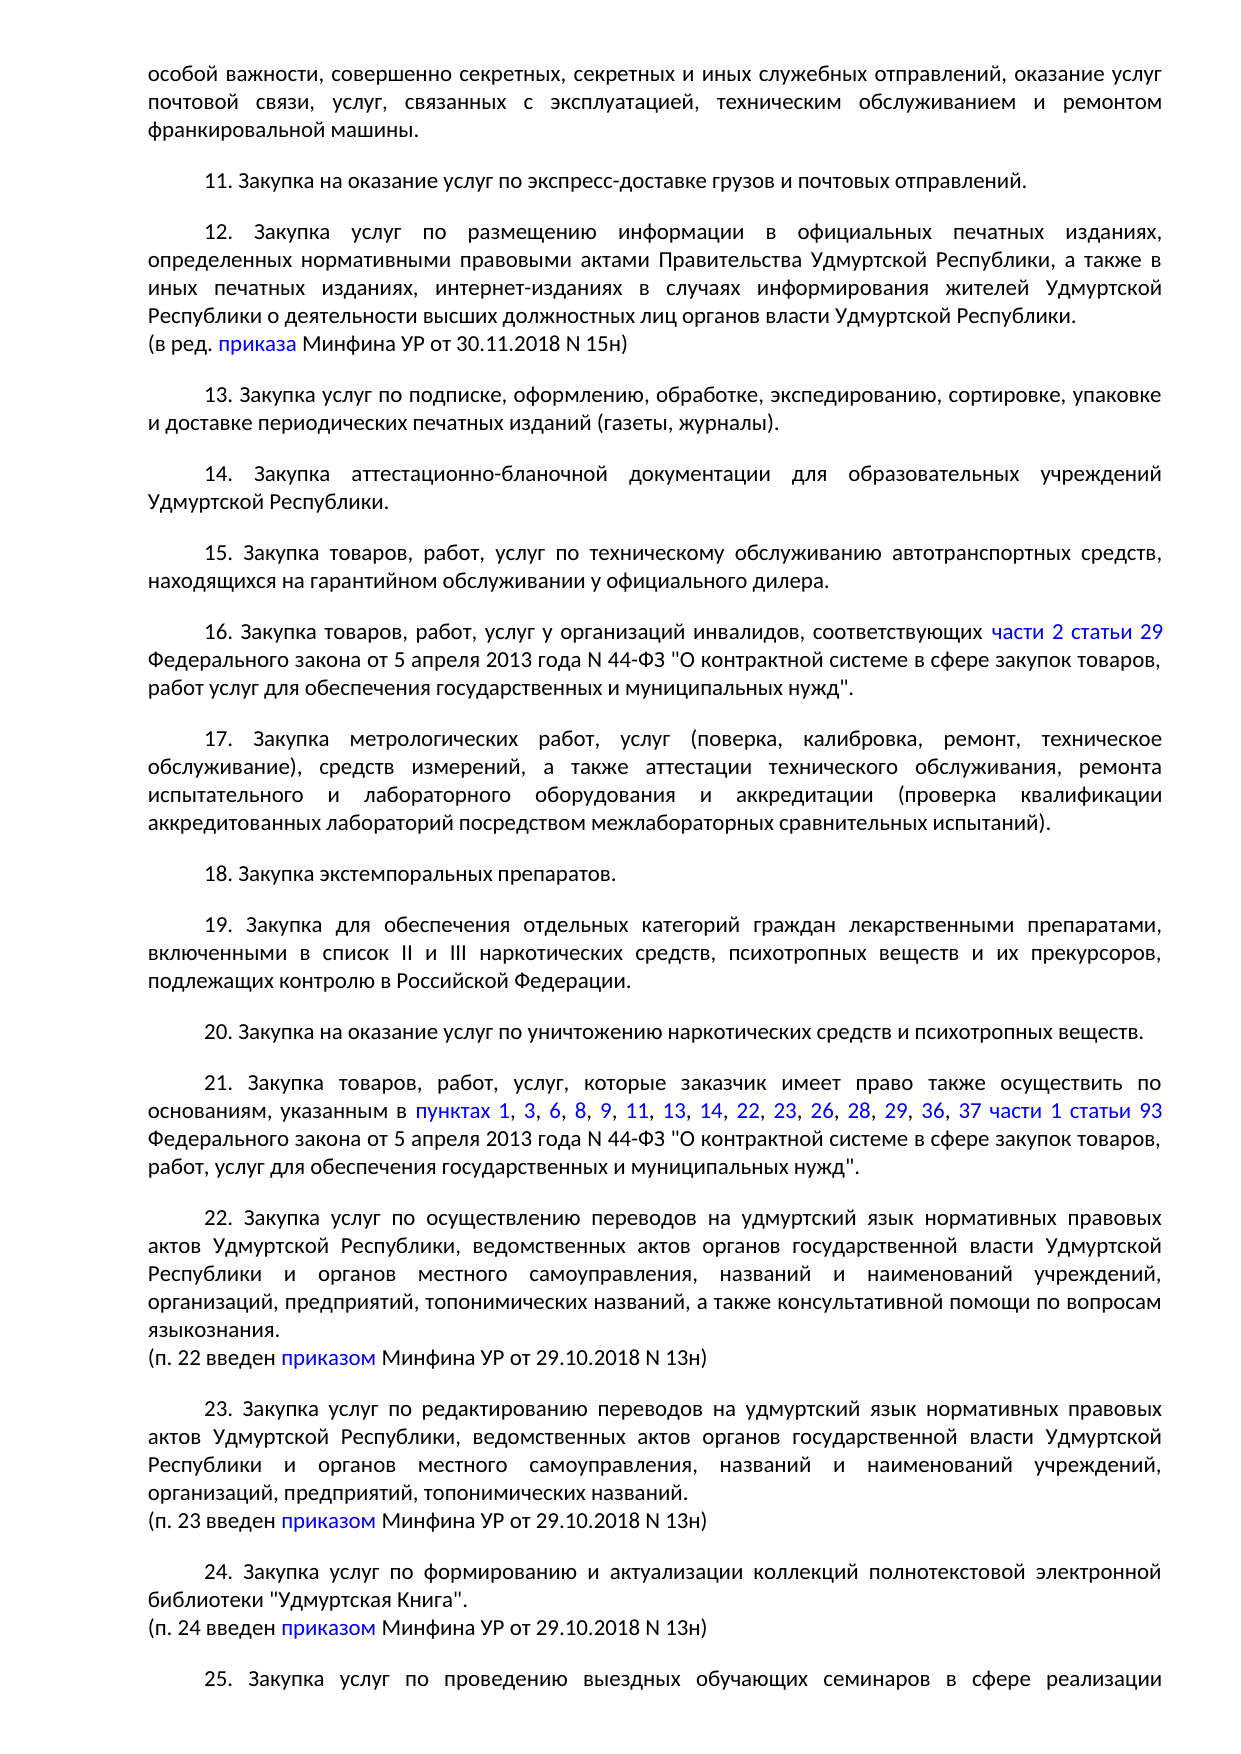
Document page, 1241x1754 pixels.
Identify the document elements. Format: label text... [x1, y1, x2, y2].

text 16. Закупка товаров, работ, услуг у организаций инвалидов, соответствующих части 2 статьи 29 Федерального закона от 5 апреля 2013 года N 44-ФЗ "О контрактной системе в сфере закупок товаров, работ услуг для обеспечения государственных и муниципальных нужд". [148, 617, 1163, 701]
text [148, 1664, 1163, 1692]
text 22. Закупка услуг по осуществлению переводов на удмуртский язык нормативных правовых актов Удмуртской Республики, ведомственных актов органов государственной власти Удмуртской Республики и органов местного самоуправления, названий и наименований учреждений, организаций, предприятий, топонимических названий, а также консультативной помощи по вопросам языкознания. [148, 1203, 1163, 1343]
text 12. Закупка услуг по размещению информации в официальных печатных изданиях, определенных нормативными правовыми актами Правительства Удмуртской Республики, а также в иных печатных изданиях, интернет-изданиях в случаях информирования жителей Удмуртской Республики о деятельности высших должностных лиц органов власти Удмуртской Республики. [148, 217, 1163, 329]
text (п. 24 введен приказом Минфина УР от 29.10.2018 N 13н) [148, 1613, 1163, 1641]
text 24. Закупка услуг по формированию и актуализации коллекций полнотекстовой электронной библиотеки "Удмуртская Книга". [148, 1557, 1163, 1613]
text (п. 22 введен приказом Минфина УР от 29.10.2018 N 13н) [148, 1343, 1163, 1371]
text 23. Закупка услуг по редактированию переводов на удмуртский язык нормативных правовых актов Удмуртской Республики, ведомственных актов органов государственной власти Удмуртской Республики и органов местного самоуправления, названий и наименований учреждений, организаций, предприятий, топонимических названий. [148, 1394, 1163, 1506]
text 13. Закупка услуг по подписке, оформлению, обработке, экспедированию, сортировке, упаковке и доставке периодических печатных изданий (газеты, журналы). [148, 380, 1163, 436]
text (п. 23 введен приказом Минфина УР от 29.10.2018 N 13н) [148, 1506, 1163, 1534]
text 20. Закупка на оказание услуг по уничтожению наркотических средств и психотропных веществ. [148, 1017, 1163, 1045]
text 19. Закупка для обеспечения отдельных категорий граждан лекарственными препаратами, включенными в список II и III наркотических средств, психотропных веществ и их прекурсоров, подлежащих контролю в Российской Федерации. [148, 910, 1163, 994]
text 18. Закупка экстемпоральных препаратов. [148, 859, 1163, 887]
text 21. Закупка товаров, работ, услуг, которые заказчик имеет право также осуществить по основаниям, указанным в пунктах 1, 3, 6, 8, 9, 11, 13, 14, 22, 23, 26, 28, 29, 36, 37 части 1 статьи 93 Федерального закона от 5 апреля 2013 года N 44-ФЗ "О контрактной системе в сфере закупок товаров, работ, услуг для обеспечения государственных и муниципальных нужд". [148, 1068, 1163, 1180]
text (в ред. приказа Минфина УР от 30.11.2018 N 15н) [148, 329, 1163, 357]
text 14. Закупка аттестационно-бланочной документации для образовательных учреждений Удмуртской Республики. [148, 459, 1163, 515]
text 17. Закупка метрологических работ, услуг (поверка, калибровка, ремонт, техническое обслуживание), средств измерений, а также аттестации технического обслуживания, ремонта испытательного и лабораторного оборудования и аккредитации (проверка квалификации аккредитованных лабораторий посредством межлабораторных сравнительных испытаний). [148, 724, 1163, 836]
text 15. Закупка товаров, работ, услуг по техническому обслуживанию автотранспортных средств, находящихся на гарантийном обслуживании у официального дилера. [148, 538, 1163, 594]
text 11. Закупка на оказание услуг по экспресс-доставке грузов и почтовых отправлений. [148, 166, 1163, 194]
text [148, 59, 1163, 143]
